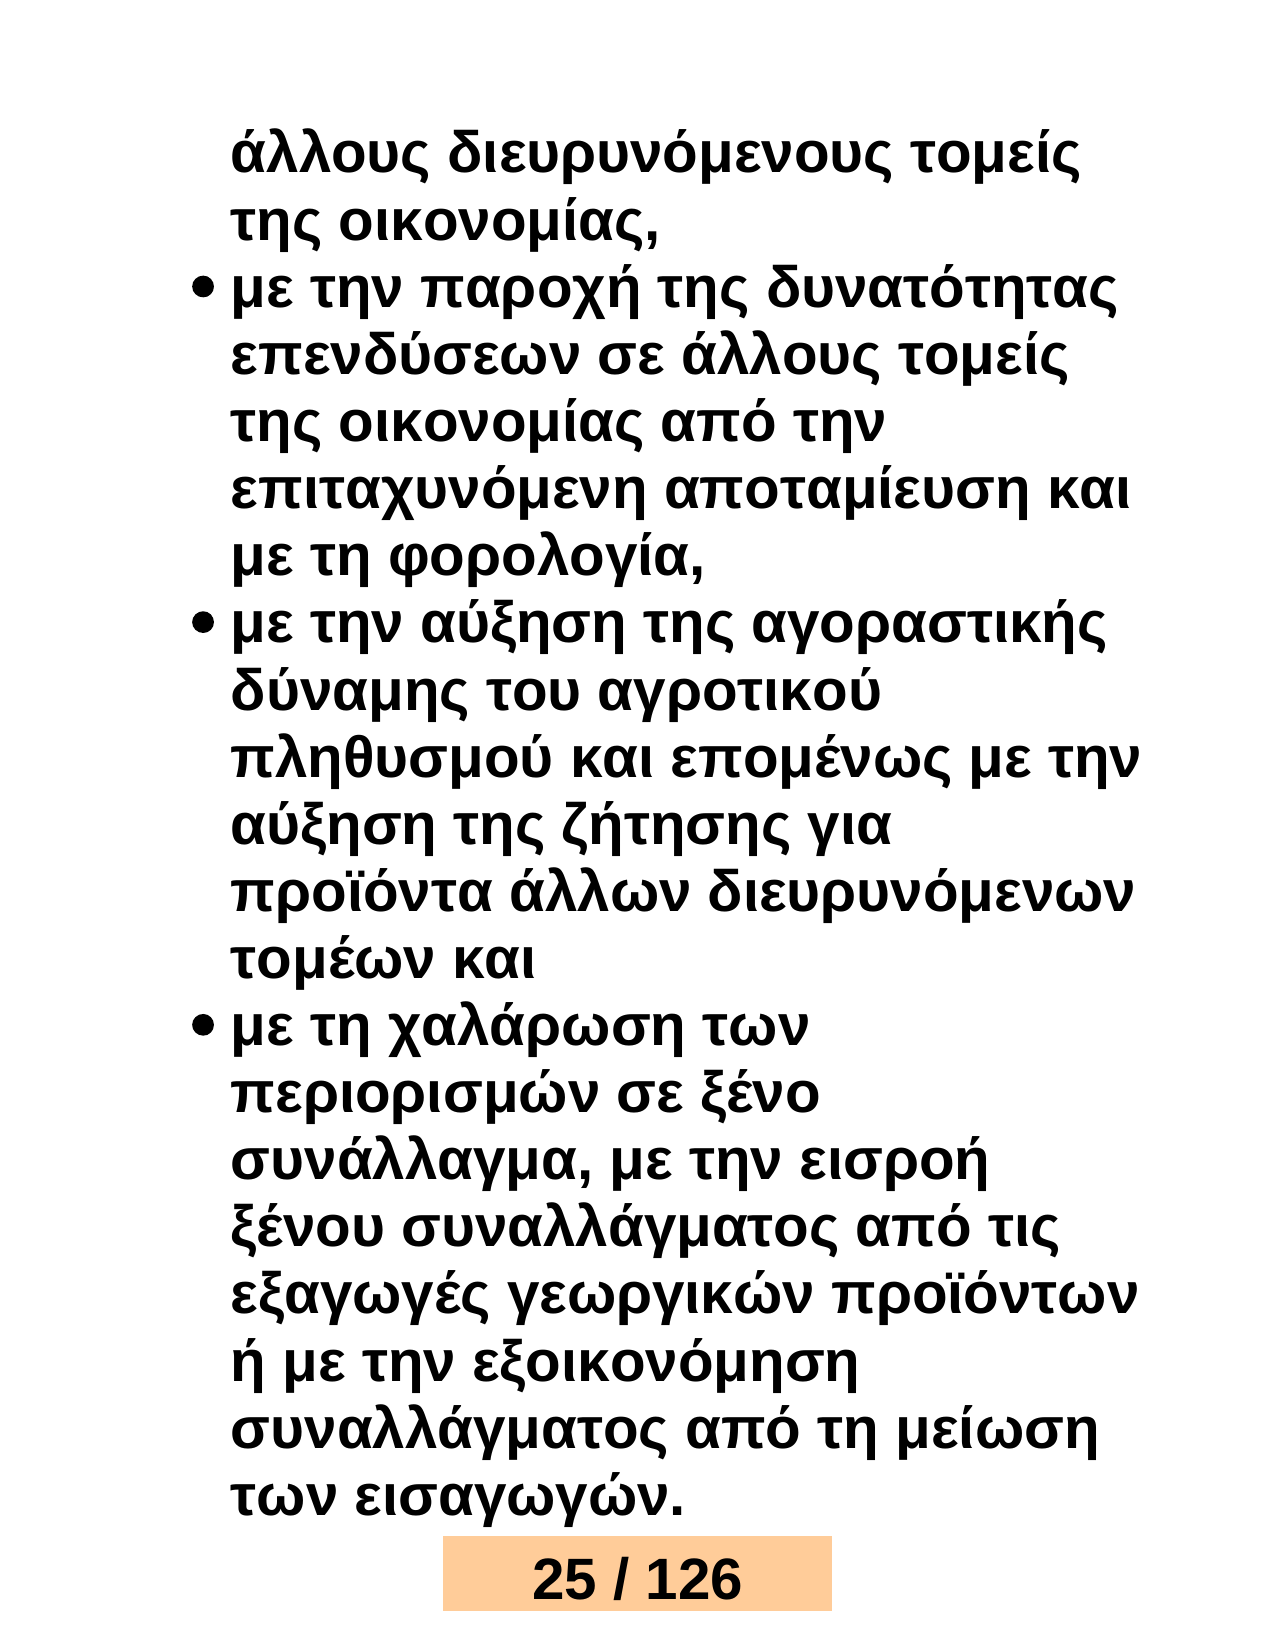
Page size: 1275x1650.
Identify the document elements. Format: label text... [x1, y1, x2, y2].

list με την αύξηση της αγοραστικής δύναμης του αγροτικού πληθυσμού και επομένως με την αύξηση της ζήτησης για προϊόντα άλλων διευρυνόμενων τομέων και [193, 588, 1157, 991]
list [193, 118, 1157, 252]
list με τη χαλάρωση των περιορισμών σε ξένο συνάλλαγμα, με την εισροή ξένου συναλλάγματος από τις εξαγωγές γεωργικών προϊόντων ή με την εξοικονόμηση συναλλάγματος από τη μείωση των εισαγωγών. [193, 991, 1157, 1527]
list με την παροχή της δυνατότητας επενδύσεων σε άλλους τομείς της οικονομίας από την επιταχυνόμενη αποταμίευση και με τη φορολογία, [193, 252, 1157, 588]
